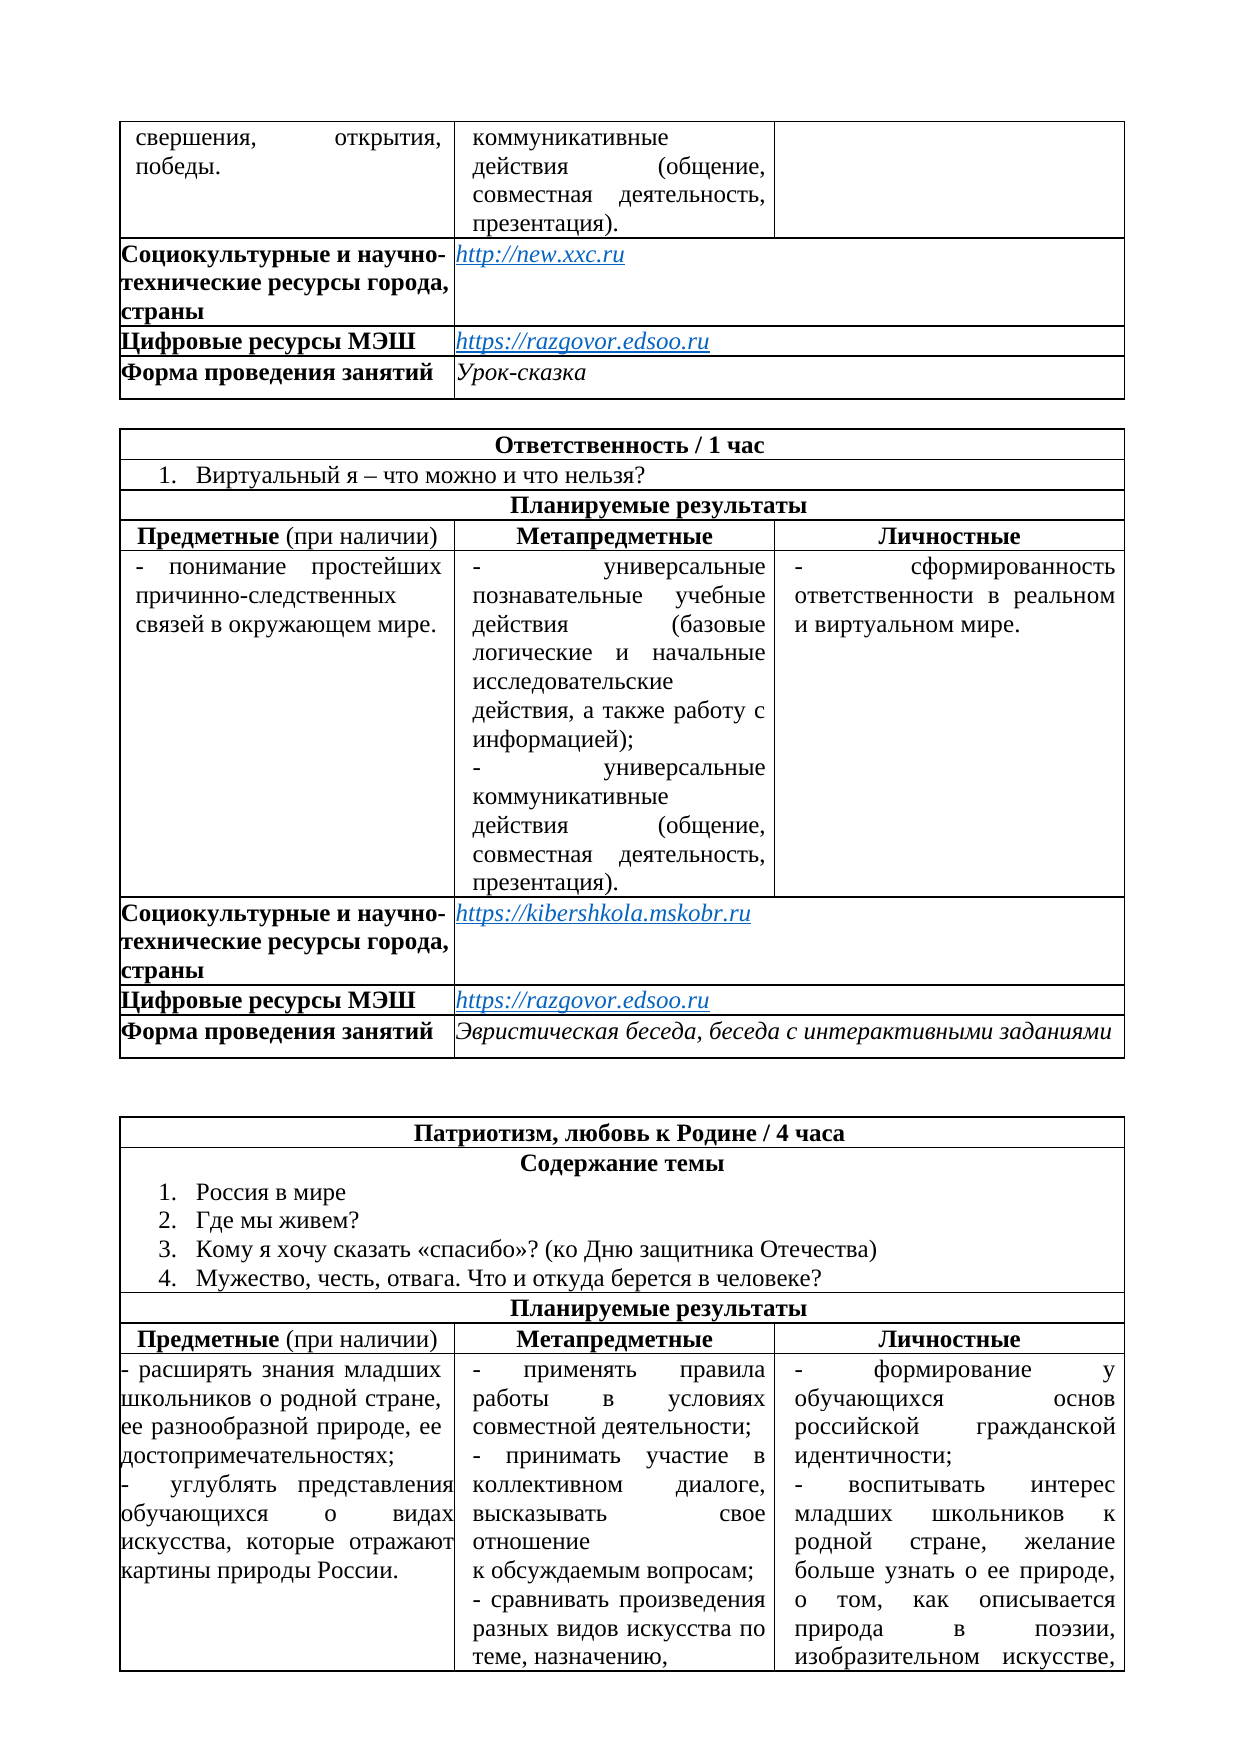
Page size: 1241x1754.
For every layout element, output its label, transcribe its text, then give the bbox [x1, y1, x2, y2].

table_cell Личностные [775, 521, 1124, 549]
table_cell http://new.xxc.ru [455, 239, 1124, 325]
table_cell - понимание простейших причинно-следственных связей в окружающем мире. [121, 551, 454, 896]
table_cell https://kibershkola.mskobr.ru [455, 898, 1124, 984]
table_cell Форма проведения занятий [121, 357, 454, 398]
table_cell Эвристическая беседа, беседа с интерактивными заданиями [455, 1016, 1124, 1057]
table_cell Личностные [775, 1324, 1124, 1352]
table_cell Предметные (при наличии) [121, 521, 454, 549]
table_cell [121, 1354, 454, 1670]
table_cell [121, 122, 454, 237]
table_cell Цифровые ресурсы МЭШ [121, 986, 454, 1014]
table_cell Метапредметные [455, 521, 774, 549]
table_cell Урок-сказка [455, 357, 1124, 398]
table_cell Планируемые результаты [121, 491, 1124, 519]
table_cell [775, 122, 1124, 237]
table_cell - сформированность ответственности в реальном и виртуальном мире. [775, 551, 1124, 896]
table_cell Содержание темы Россия в мире Где мы живем? Кому я хочу сказать «спасибо»? (ко Дню защитника Отечества) Мужество, честь, отвага. Что и откуда берется в человеке? [121, 1148, 1124, 1292]
table_header Патриотизм, любовь к Родине / 4 часа [121, 1118, 1124, 1146]
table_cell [455, 1354, 774, 1670]
table_cell Предметные (при наличии) [121, 1324, 454, 1352]
table_cell Социокультурные и научно-технические ресурсы города, страны [121, 239, 454, 325]
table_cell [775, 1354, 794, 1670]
table_cell Социокультурные и научно-технические ресурсы города, страны [121, 898, 454, 984]
table_cell Планируемые результаты [121, 1293, 1124, 1322]
table_cell https://razgovor.edsoo.ru [455, 986, 1124, 1014]
table_cell Виртуальный я – что можно и что нельзя? [121, 460, 1124, 489]
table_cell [455, 122, 774, 237]
table_header Ответственность / 1 час [121, 430, 1124, 459]
table_cell Цифровые ресурсы МЭШ [121, 327, 454, 355]
table_cell Форма проведения занятий [121, 1016, 454, 1057]
table_cell Метапредметные [455, 1324, 774, 1352]
table_cell https://razgovor.edsoo.ru [455, 327, 1124, 355]
